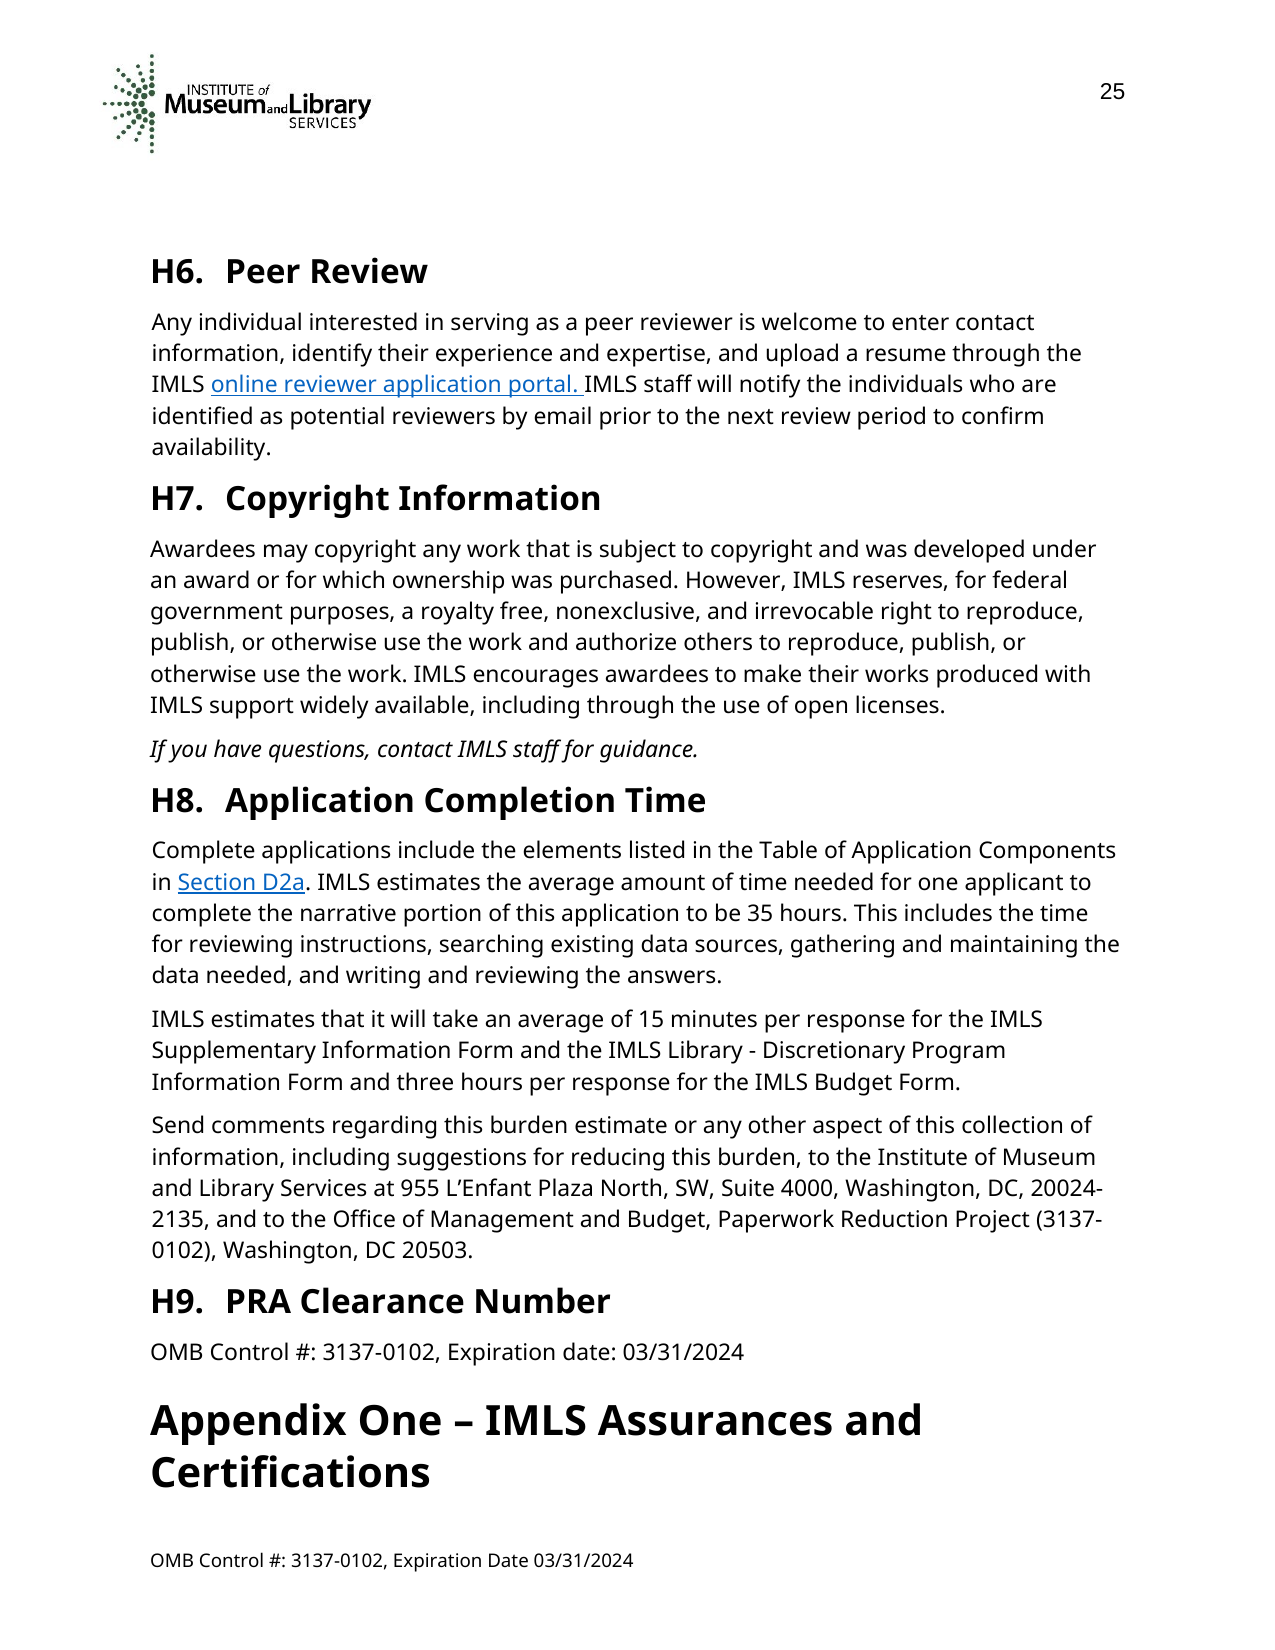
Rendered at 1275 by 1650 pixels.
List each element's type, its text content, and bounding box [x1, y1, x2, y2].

subtitle H7. Copyright Information [150, 475, 1125, 520]
text Any individual interested in serving as a peer reviewer is welcome to enter contact information, identify their experience and expertise, and upload a resume through the IMLS online reviewer application portal. IMLS staff will notify the individuals who are identified as potential reviewers by email prior to the next review period to confirm availability. [151, 306, 1125, 462]
text Complete applications include the elements listed in the Table of Application Components in Section D2a. IMLS estimates the average amount of time needed for one applicant to complete the narrative portion of this application to be 35 hours. This includes the time for reviewing instructions, searching existing data sources, gathering and maintaining the data needed, and writing and reviewing the answers. [151, 834, 1125, 991]
subtitle H9. PRA Clearance Number [150, 1278, 1125, 1323]
text OMB Control #: 3137-0102, Expiration date: 03/31/2024 [150, 1336, 1125, 1367]
text Awardees may copyright any work that is subject to copyright and was developed under an award or for which ownership was purchased. However, IMLS reserves, for federal government purposes, a royalty free, nonexclusive, and irrevocable right to reproduce, publish, or otherwise use the work and authorize others to reproduce, publish, or otherwise use the work. IMLS encourages awardees to make their works produced with IMLS support widely available, including through the use of open licenses. [150, 533, 1125, 720]
text Send comments regarding this burden estimate or any other aspect of this collection of information, including suggestions for reducing this burden, to the Institute of Museum and Library Services at 955 L’Enfant Plaza North, SW, Suite 4000, Washington, DC, 20024-2135, and to the Office of Management and Budget, Paperwork Reduction Project (3137-0102), Washington, DC 20503. [151, 1109, 1125, 1266]
text If you have questions, contact IMLS staff for guidance. [150, 733, 1125, 764]
subtitle H6. Peer Review [150, 248, 1125, 293]
subtitle H8. Application Completion Time [150, 776, 1125, 822]
subtitle Appendix One – IMLS Assurances and Certifications [150, 1392, 1125, 1500]
text IMLS estimates that it will take an average of 15 minutes per response for the IMLS Supplementary Information Form and the IMLS Library - Discretionary Program Information Form and three hours per response for the IMLS Budget Form. [151, 1003, 1125, 1097]
picture [99, 40, 380, 167]
